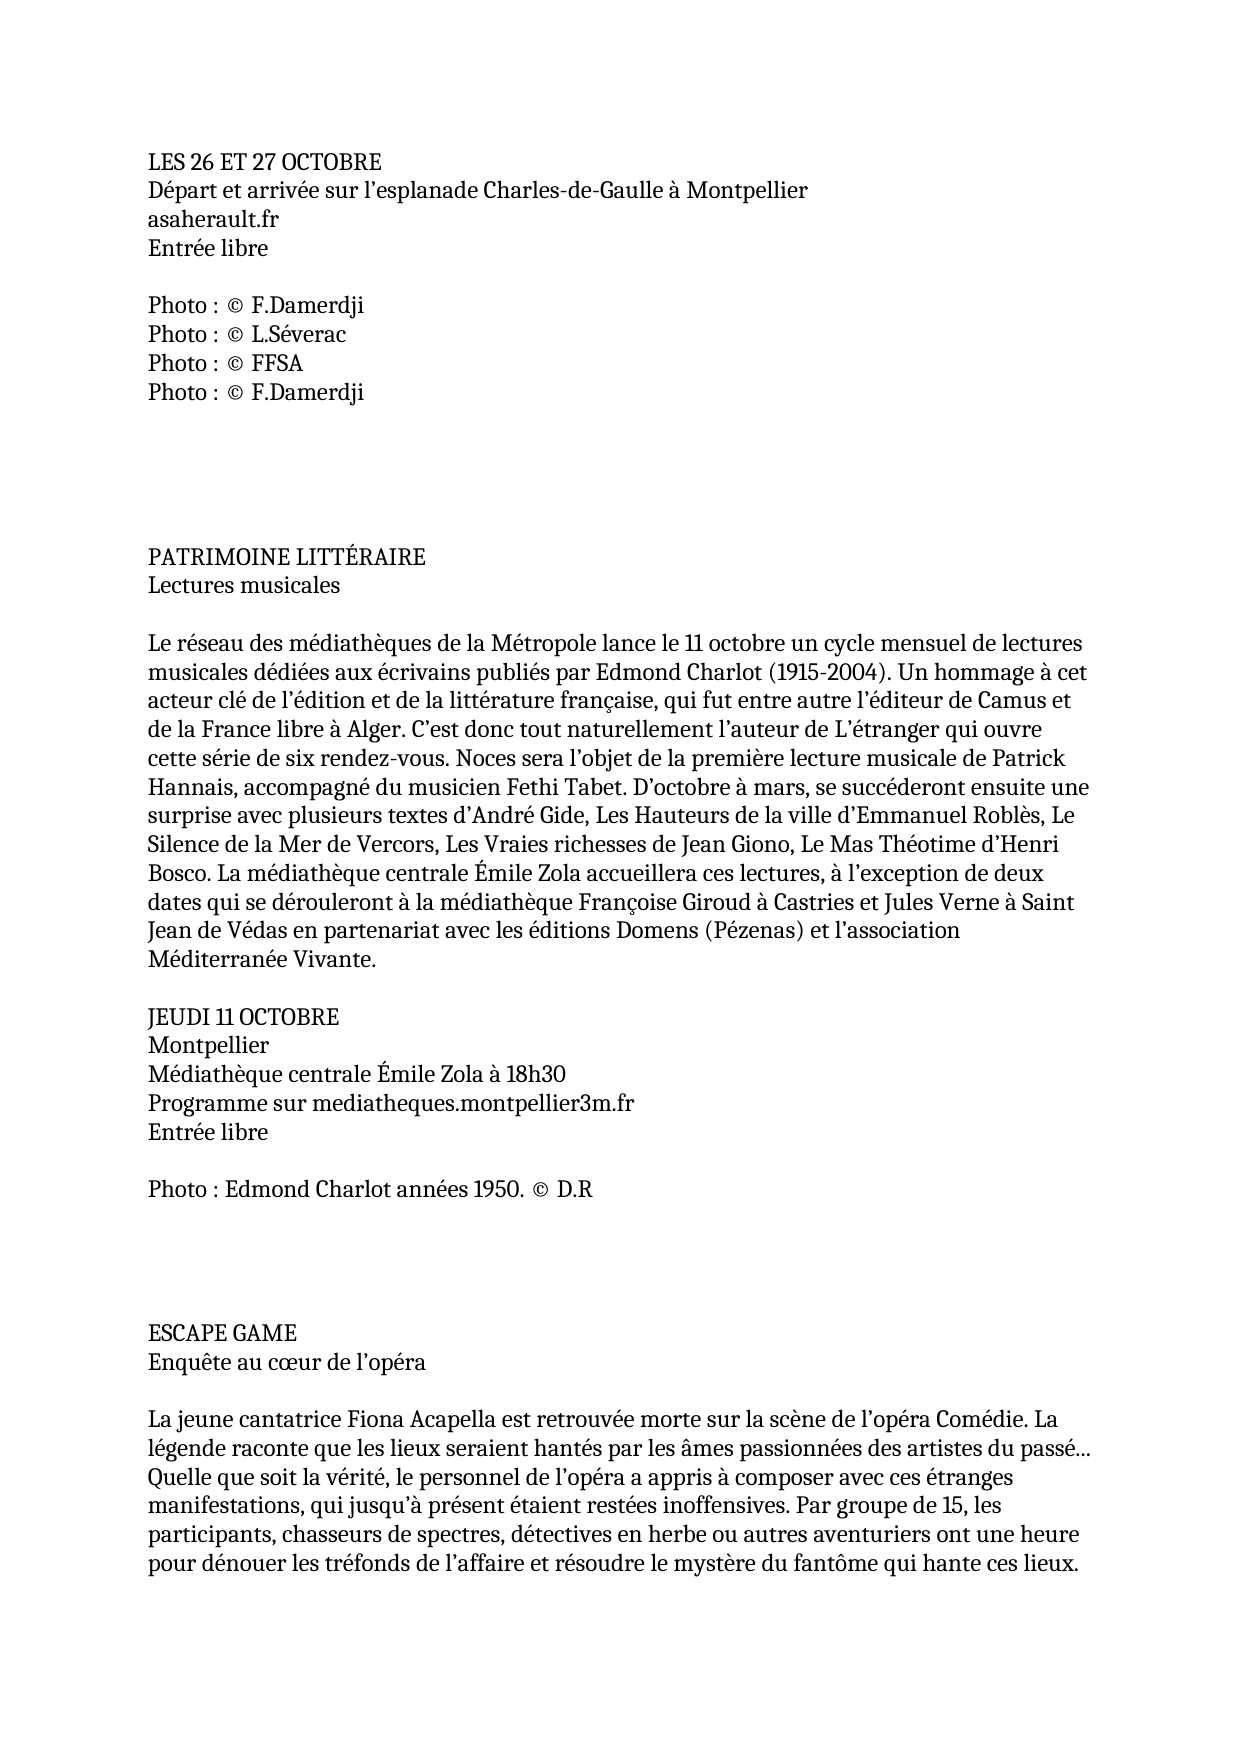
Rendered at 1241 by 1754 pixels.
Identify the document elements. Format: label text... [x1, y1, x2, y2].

text Lectures musicales [148, 571, 1093, 600]
text Photo : © F.Damerdji [148, 378, 1093, 406]
text Photo : © F.Damerdji [148, 291, 1093, 320]
text PATRIMOINE LITTÉRAIRE [148, 543, 1093, 571]
text Le réseau des médiathèques de la Métropole lance le 11 octobre un cycle mensuel de lectures musicales dédiées aux écrivains publiés par Edmond Charlot (1915-2004). Un hommage à cet acteur clé de l’édition et de la littérature française, qui fut entre autre l’éditeur de Camus et de la France libre à Alger. C’est donc tout naturellement l’auteur de L’étranger qui ouvre cette série de six rendez-vous. Noces sera l’objet de la première lecture musicale de Patrick Hannais, accompagné du musicien Fethi Tabet. D’octobre à mars, se succéderont ensuite une surprise avec plusieurs textes d’André Gide, Les Hauteurs de la ville d’Emmanuel Roblès, Le Silence de la Mer de Vercors, Les Vraies richesses de Jean Giono, Le Mas Théotime d’Henri Bosco. La médiathèque centrale Émile Zola accueillera ces lectures, à l’exception de deux dates qui se dérouleront à la médiathèque Françoise Giroud à Castries et Jules Verne à Saint Jean de Védas en partenariat avec les éditions Domens (Pézenas) et l’association Méditerranée Vivante. [148, 629, 1093, 974]
text Départ et arrivée sur l’esplanade Charles-de-Gaulle à Montpellier [148, 176, 1093, 205]
text Programme sur mediatheques.montpellier3m.fr [148, 1089, 1093, 1118]
text Enquête au cœur de l’opéra [148, 1348, 1093, 1376]
text asaherault.fr [148, 205, 1093, 234]
text Photo : © FFSA [148, 349, 1093, 378]
text JEUDI 11 OCTOBRE [148, 1003, 1093, 1031]
text Entrée libre [148, 234, 1093, 263]
text Entrée libre [148, 1118, 1093, 1146]
text LES 26 ET 27 OCTOBRE [148, 148, 1093, 176]
text Médiathèque centrale Émile Zola à 18h30 [148, 1060, 1093, 1089]
text Montpellier [148, 1031, 1093, 1060]
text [148, 1405, 1093, 1578]
text Photo : © L.Séverac [148, 320, 1093, 349]
text Photo : Edmond Charlot années 1950. © D.R [148, 1175, 1093, 1204]
text ESCAPE GAME [148, 1319, 1093, 1348]
